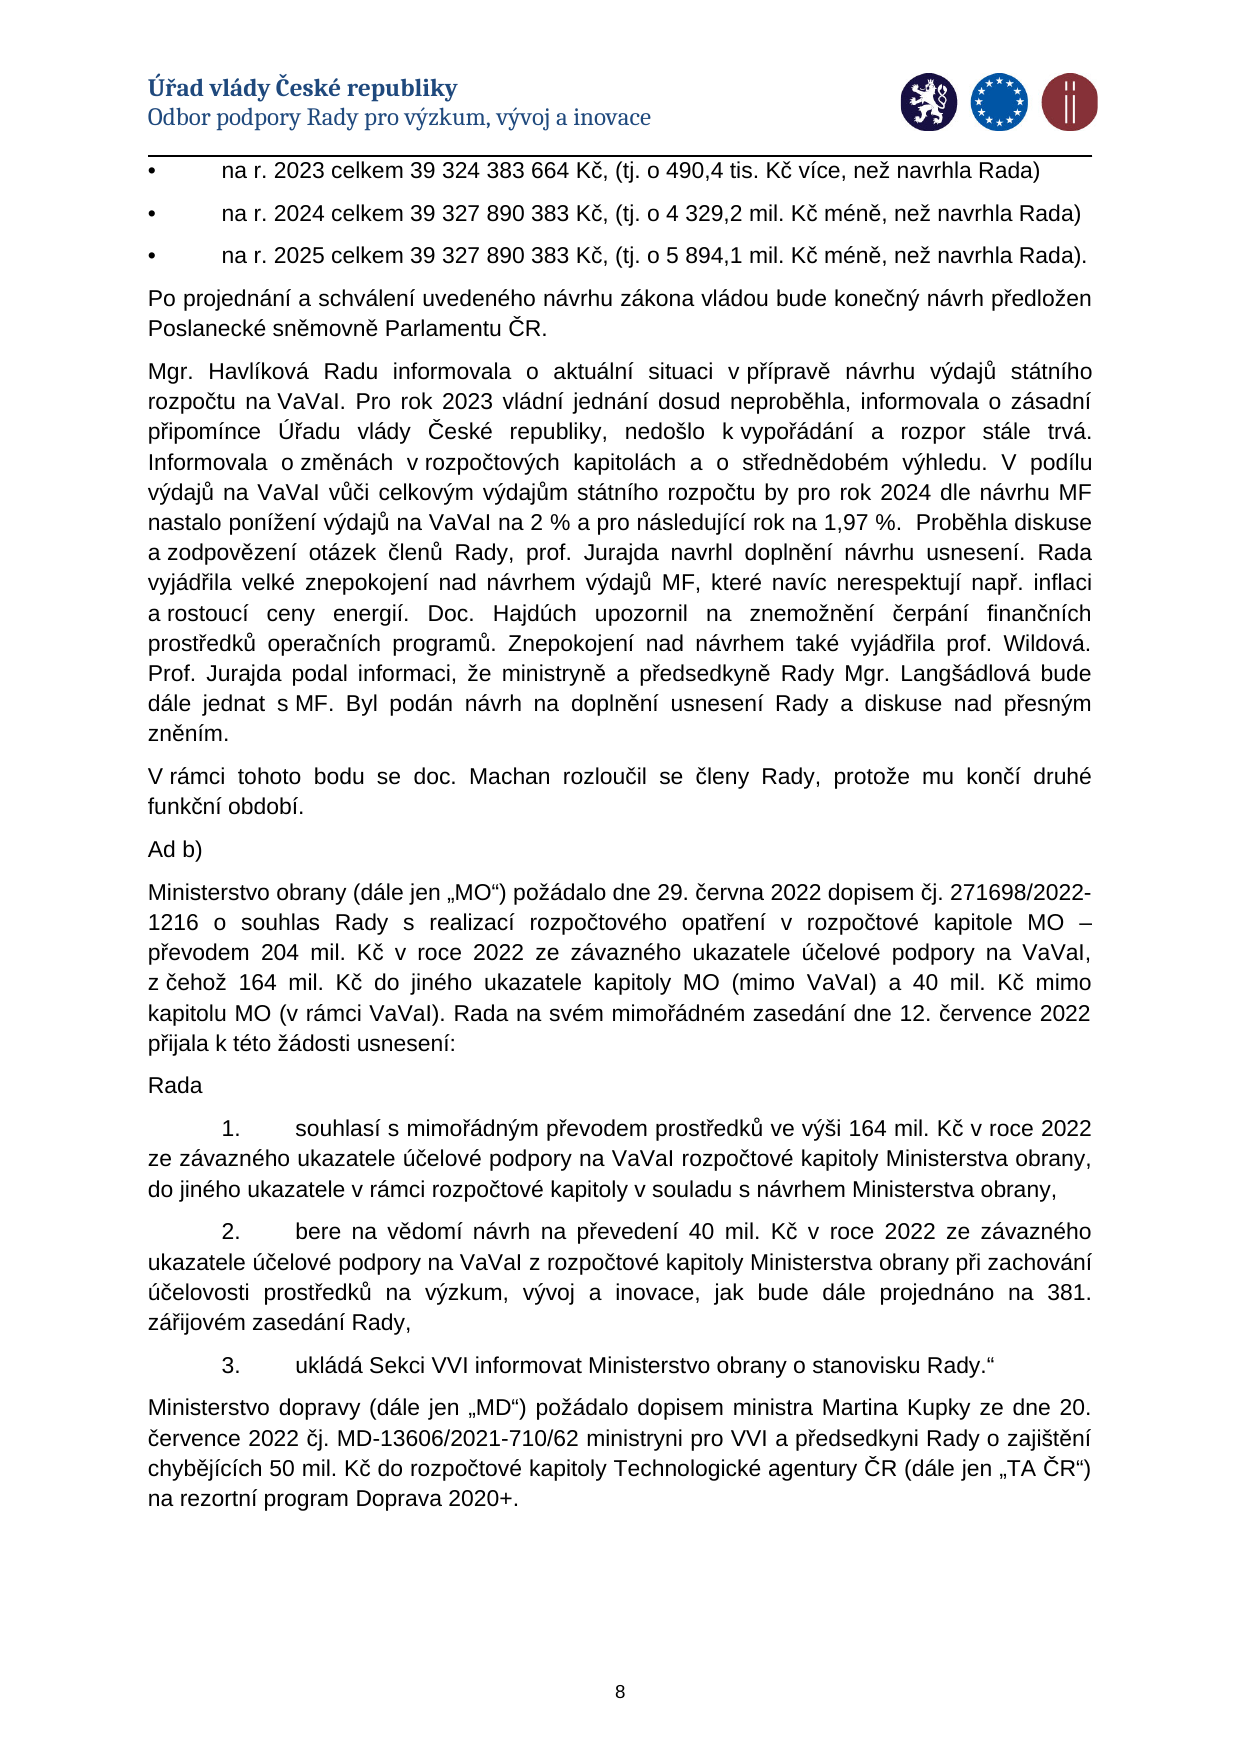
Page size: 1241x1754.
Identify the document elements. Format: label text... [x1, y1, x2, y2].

text Mgr. Havlíková Radu informovala o aktuální situaci v přípravě návrhu výdajů státního rozpočtu na VaVaI. Pro rok 2023 vládní jednání dosud neproběhla, informovala o zásadní připomínce Úřadu vlády České republiky, nedošlo k vypořádání a rozpor stále trvá. Informovala o změnách v rozpočtových kapitolách a o střednědobém výhledu. V podílu výdajů na VaVaI vůči celkovým výdajům státního rozpočtu by pro rok 2024 dle návrhu MF nastalo ponížení výdajů na VaVaI na 2 % a pro následující rok na 1,97 %. Proběhla diskuse a zodpovězení otázek členů Rady, prof. Jurajda navrhl doplnění návrhu usnesení. Rada vyjádřila velké znepokojení nad návrhem výdajů MF, které navíc nerespektují např. inflaci a rostoucí ceny energií. Doc. Hajdúch upozornil na znemožnění čerpání finančních prostředků operačních programů. Znepokojení nad návrhem také vyjádřila prof. Wildová. Prof. Jurajda podal informaci, že ministryně a předsedkyně Rady Mgr. Langšádlová bude dále jednat s MF. Byl podán návrh na doplnění usnesení Rady a diskuse nad přesným zněním. [148, 358, 1092, 747]
text • na r. 2025 celkem 39 327 890 383 Kč, (tj. o 5 894,1 mil. Kč méně, než navrhla Rada). [148, 242, 1092, 269]
picture [900, 73, 1098, 131]
text • na r. 2024 celkem 39 327 890 383 Kč, (tj. o 4 329,2 mil. Kč méně, než navrhla Rada) [148, 199, 1092, 226]
text V rámci tohoto bodu se doc. Machan rozloučil se členy Rady, protože mu končí druhé funkční období. [148, 763, 1092, 820]
text 3. ukládá Sekci VVI informovat Ministerstvo obrany o stanovisku Rady.“ [148, 1352, 1092, 1378]
text Po projednání a schválení uvedeného návrhu zákona vládou bude konečný návrh předložen Poslanecké sněmovně Parlamentu ČR. [148, 285, 1092, 342]
text Ministerstvo dopravy (dále jen „MD“) požádalo dopisem ministra Martina Kupky ze dne 20. července 2022 čj. MD-13606/2021-710/62 ministryni pro VVI a předsedkyni Rady o zajištění chybějících 50 mil. Kč do rozpočtové kapitoly Technologické agentury ČR (dále jen „TA ČR“) na rezortní program Doprava 2020+. [148, 1394, 1092, 1511]
text Ad b) [148, 836, 1092, 862]
text • na r. 2023 celkem 39 324 383 664 Kč, (tj. o 490,4 tis. Kč více, než navrhla Rada) [148, 157, 1092, 183]
text 2. bere na vědomí návrh na převedení 40 mil. Kč v roce 2022 ze závazného ukazatele účelové podpory na VaVaI z rozpočtové kapitoly Ministerstva obrany při zachování účelovosti prostředků na výzkum, vývoj a inovace, jak bude dále projednáno na 381. zářijovém zasedání Rady, [148, 1218, 1092, 1335]
text Ministerstvo obrany (dále jen „MO“) požádalo dne 29. června 2022 dopisem čj. 271698/2022-1216 o souhlas Rady s realizací rozpočtového opatření v rozpočtové kapitole MO – převodem 204 mil. Kč v roce 2022 ze závazného ukazatele účelové podpory na VaVaI, z čehož 164 mil. Kč do jiného ukazatele kapitoly MO (mimo VaVaI) a 40 mil. Kč mimo kapitolu MO (v rámci VaVaI). Rada na svém mimořádném zasedání dne 12. července 2022 přijala k této žádosti usnesení: [148, 879, 1092, 1056]
text Rada [148, 1072, 1092, 1099]
text 1. souhlasí s mimořádným převodem prostředků ve výši 164 mil. Kč v roce 2022 ze závazného ukazatele účelové podpory na VaVaI rozpočtové kapitoly Ministerstva obrany, do jiného ukazatele v rámci rozpočtové kapitoly v souladu s návrhem Ministerstva obrany, [148, 1115, 1092, 1202]
